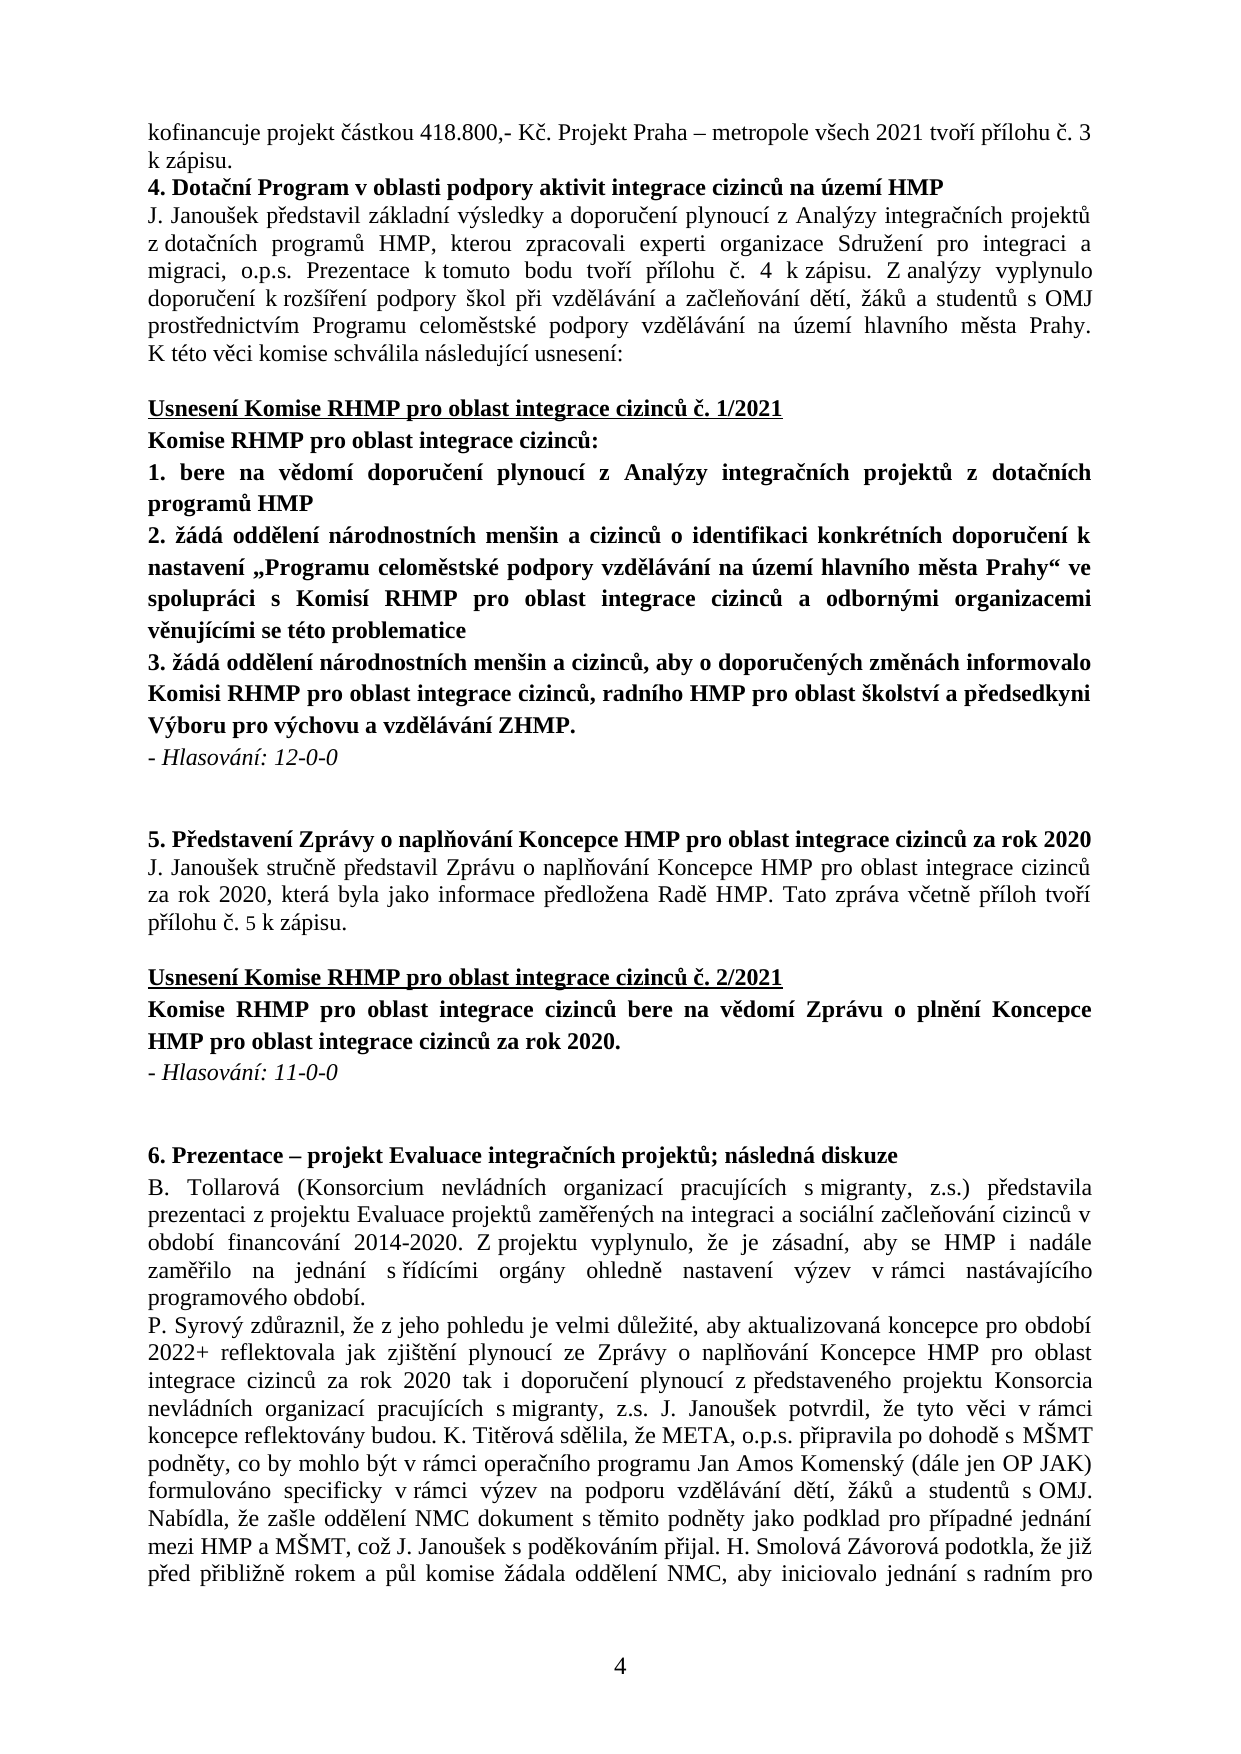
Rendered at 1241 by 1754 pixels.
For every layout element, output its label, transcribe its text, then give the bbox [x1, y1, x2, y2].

text B. Tollarová (Konsorcium nevládních organizací pracujících s migranty, z.s.) představila prezentaci z projektu Evaluace projektů zaměřených na integraci a sociální začleňování cizinců v období financování 2014-2020. Z projektu vyplynulo, že je zásadní, aby se HMP i nadále zaměřilo na jednání s řídícími orgány ohledně nastavení výzev v rámci nastávajícího programového období. [148, 1173, 1093, 1311]
text Usnesení Komise RHMP pro oblast integrace cizinců č. 1/2021 [148, 394, 1093, 422]
text 1. bere na vědomí doporučení plynoucí z Analýzy integračních projektů z dotačních programů HMP [148, 457, 1093, 517]
text - Hlasování: 11-0-0 [148, 1058, 1093, 1086]
text 6. Prezentace – projekt Evaluace integračních projektů; následná diskuze [148, 1141, 1093, 1169]
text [148, 1311, 1093, 1587]
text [148, 118, 1093, 173]
text Komise RHMP pro oblast integrace cizinců bere na vědomí Zprávu o plnění Koncepce HMP pro oblast integrace cizinců za rok 2020. [148, 995, 1093, 1054]
text J. Janoušek představil základní výsledky a doporučení plynoucí z Analýzy integračních projektů z dotačních programů HMP, kterou zpracovali experti organizace Sdružení pro integraci a migraci, o.p.s. Prezentace k tomuto bodu tvoří přílohu č. 4 k zápisu. Z analýzy vyplynulo doporučení k rozšíření podpory škol při vzdělávání a začleňování dětí, žáků a studentů s OMJ prostřednictvím Programu celoměstské podpory vzdělávání na území hlavního města Prahy. K této věci komise schválila následující usnesení: [148, 201, 1093, 367]
text 4. Dotační Program v oblasti podpory aktivit integrace cizinců na území HMP [148, 173, 1093, 201]
text Usnesení Komise RHMP pro oblast integrace cizinců č. 2/2021 [148, 963, 1093, 991]
text Komise RHMP pro oblast integrace cizinců: [148, 426, 1093, 453]
text 5. Představení Zprávy o naplňování Koncepce HMP pro oblast integrace cizinců za rok 2020 [148, 825, 1093, 853]
text 2. žádá oddělení národnostních menšin a cizinců o identifikaci konkrétních doporučení k nastavení „Programu celoměstské podpory vzdělávání na území hlavního města Prahy“ ve spolupráci s Komisí RHMP pro oblast integrace cizinců a odbornými organizacemi věnujícími se této problematice [148, 521, 1093, 643]
text J. Janoušek stručně představil Zprávu o naplňování Koncepce HMP pro oblast integrace cizinců za rok 2020, která byla jako informace předložena Radě HMP. Tato zpráva včetně příloh tvoří přílohu č. 5 k zápisu. [148, 853, 1093, 936]
text 3. žádá oddělení národnostních menšin a cizinců, aby o doporučených změnách informovalo Komisi RHMP pro oblast integrace cizinců, radního HMP pro oblast školství a předsedkyni Výboru pro výchovu a vzdělávání ZHMP. [148, 647, 1093, 738]
text - Hlasování: 12-0-0 [148, 742, 1093, 770]
